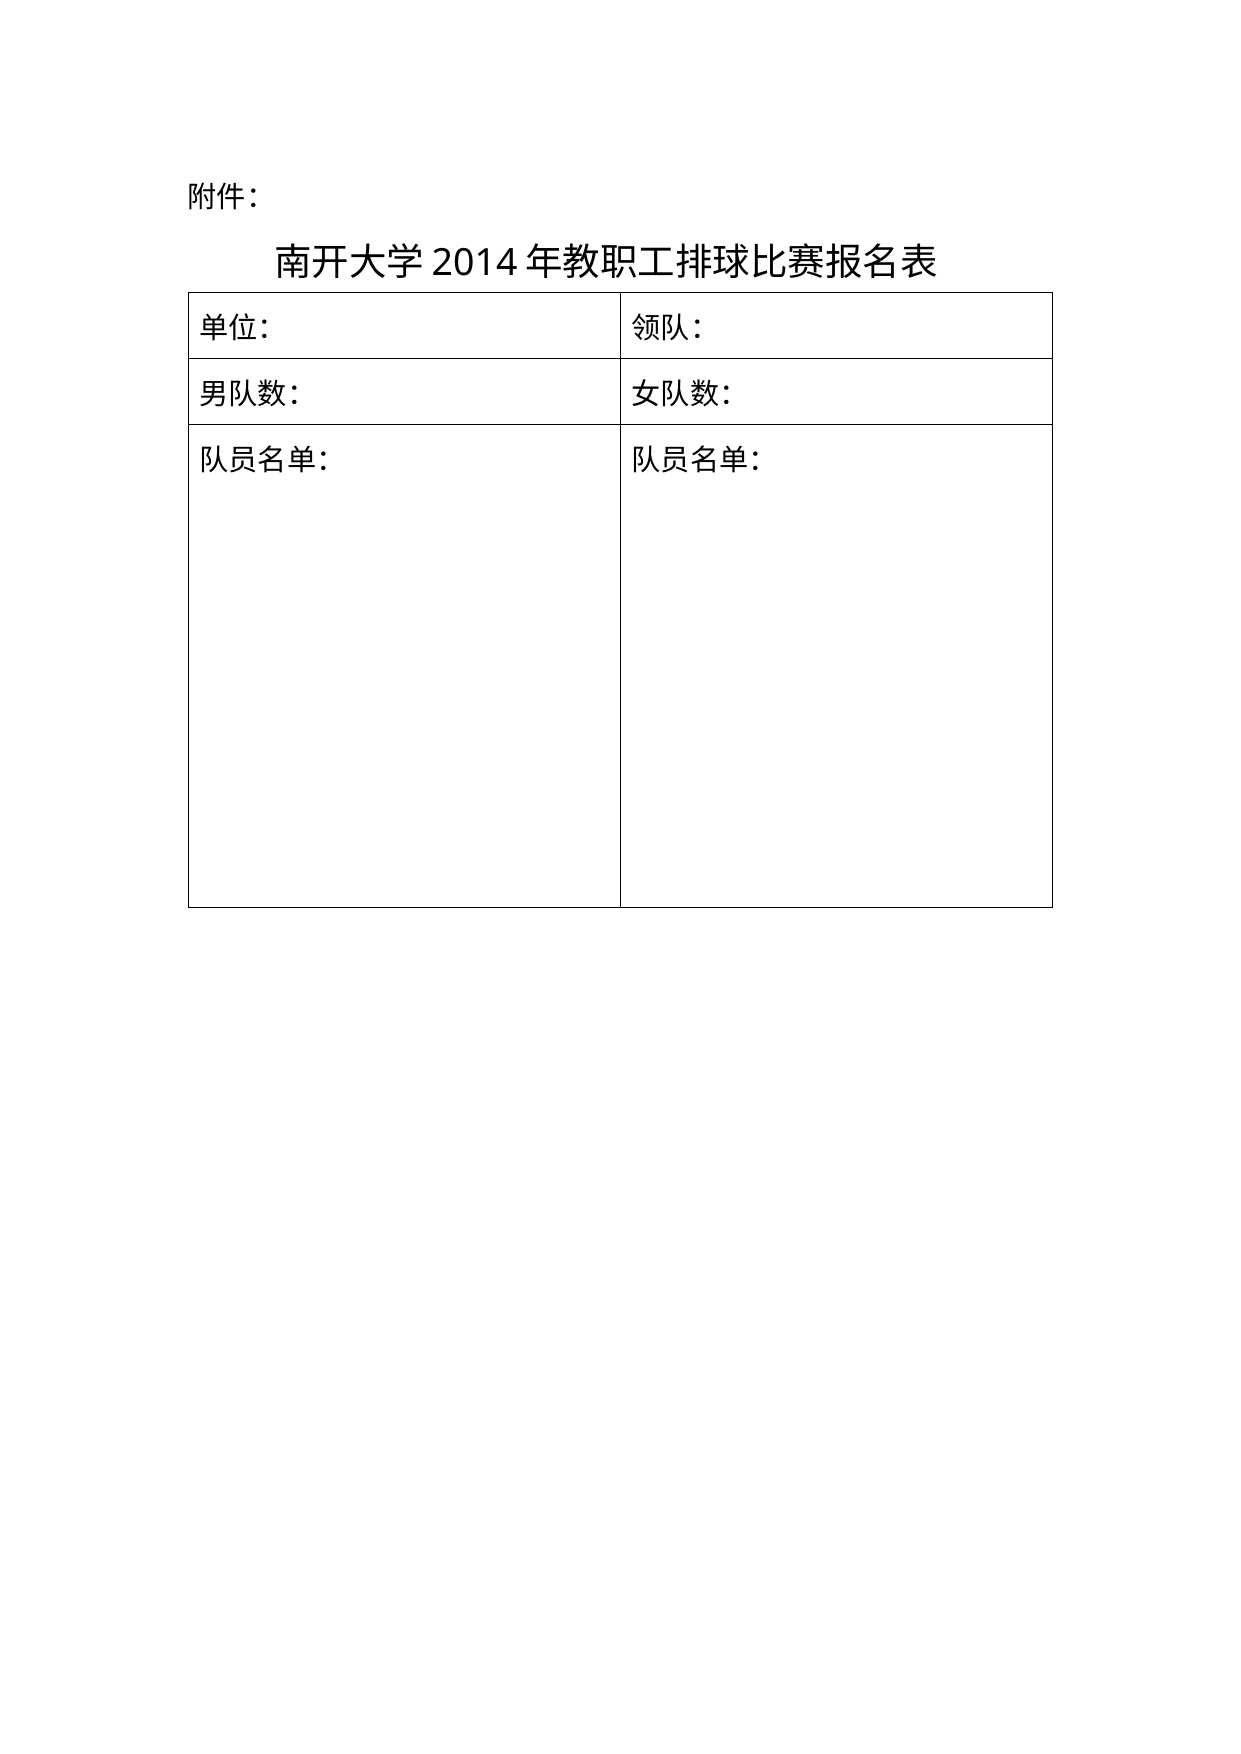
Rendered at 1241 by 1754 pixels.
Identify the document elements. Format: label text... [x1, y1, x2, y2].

table_header 领队： [621, 293, 1052, 358]
table_cell 队员名单： [189, 425, 620, 907]
list 南开大学2014年教职工排球比赛报名表 [187, 227, 1023, 292]
list 附件： [187, 162, 1023, 227]
table_cell 队员名单： [621, 425, 1052, 907]
table_header 单位： [189, 293, 620, 358]
table_cell 男队数： [189, 359, 620, 424]
table_cell 女队数： [621, 359, 1052, 424]
